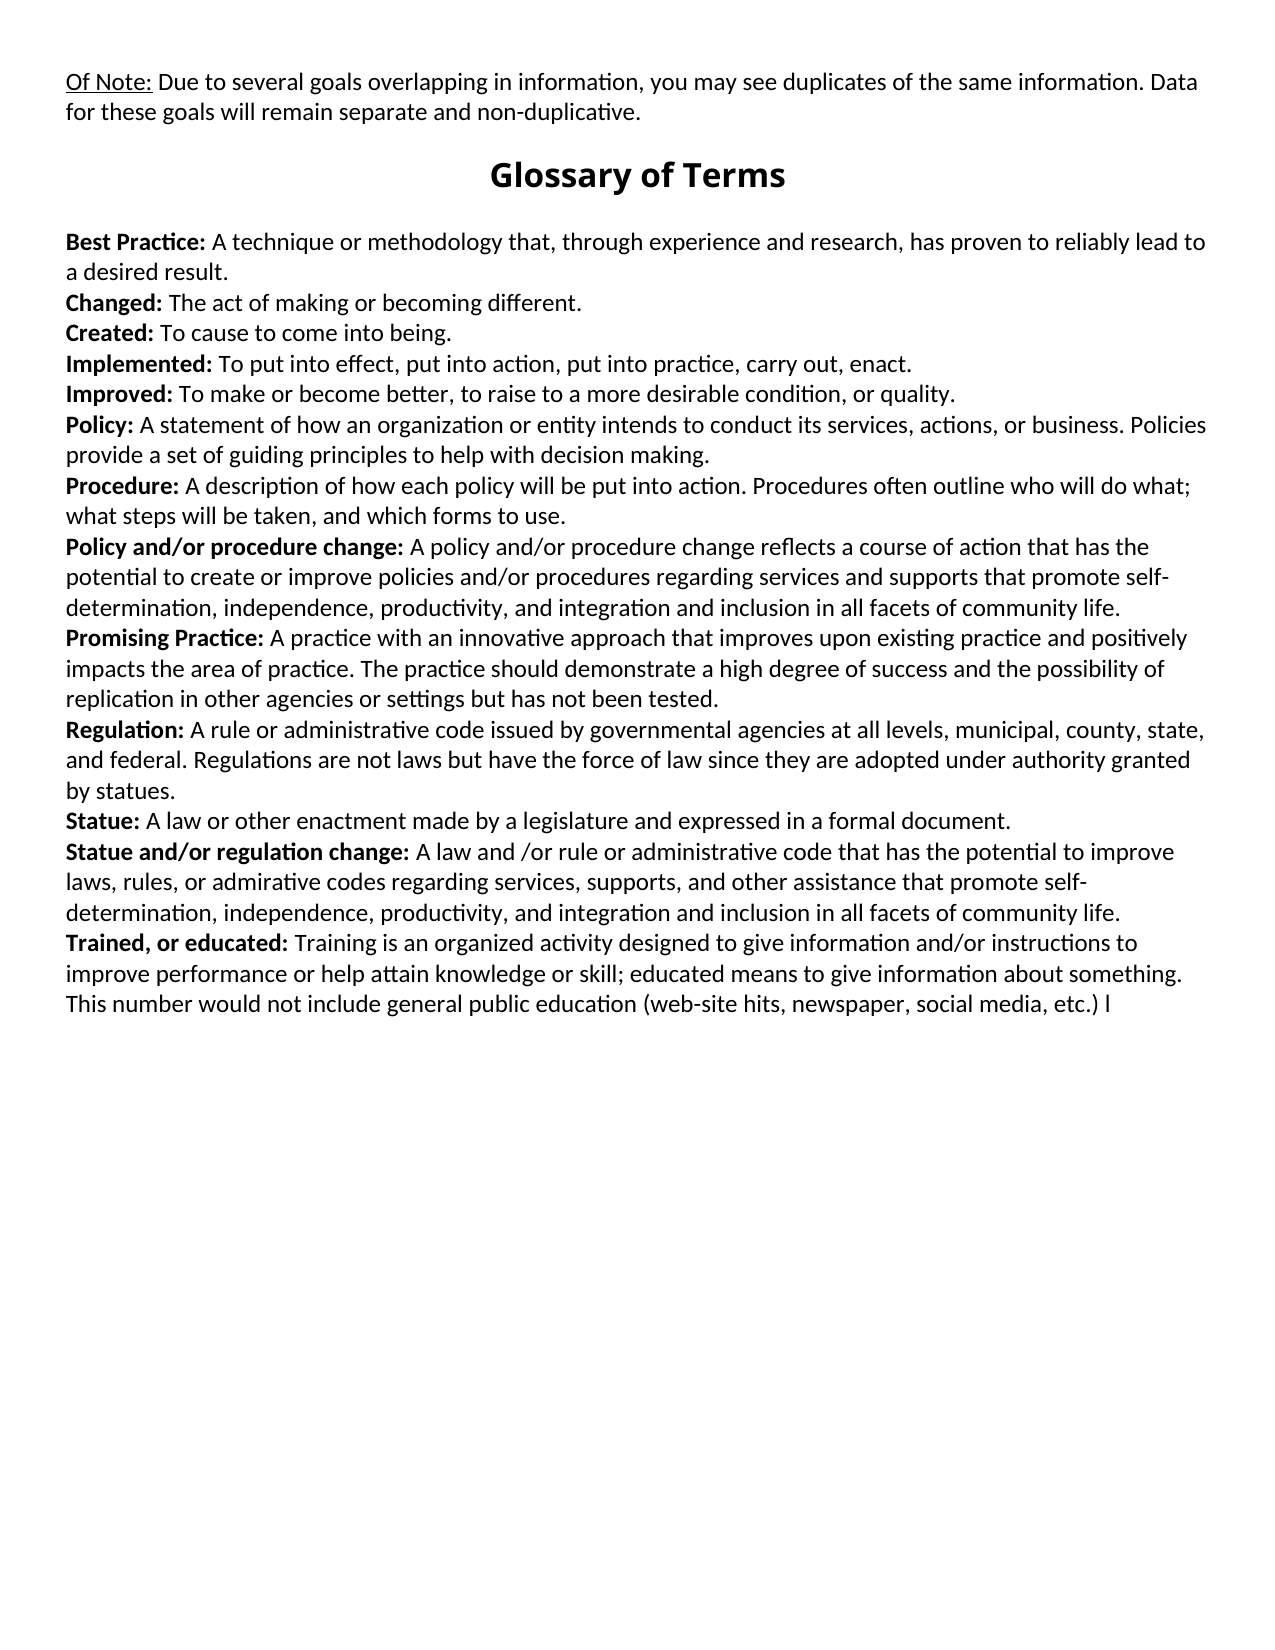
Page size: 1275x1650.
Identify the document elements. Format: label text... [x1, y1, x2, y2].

text Policy: A statement of how an organization or entity intends to conduct its services, actions, or business. Policies provide a set of guiding principles to help with decision making. [66, 409, 1209, 470]
text Procedure: A description of how each policy will be put into action. Procedures often outline who will do what; what steps will be taken, and which forms to use. [66, 470, 1209, 531]
text Regulation: A rule or administrative code issued by governmental agencies at all levels, municipal, county, state, and federal. Regulations are not laws but have the force of law since they are adopted under authority granted by statues. [66, 714, 1209, 806]
subtitle Glossary of Terms [66, 152, 1209, 197]
text Improved: To make or become better, to raise to a more desirable condition, or quality. [66, 378, 1209, 409]
text Promising Practice: A practice with an innovative approach that improves upon existing practice and positively impacts the area of practice. The practice should demonstrate a high degree of success and the possibility of replication in other agencies or settings but has not been tested. [66, 622, 1209, 714]
text Implemented: To put into effect, put into action, put into practice, carry out, enact. [66, 348, 1209, 378]
text Changed: The act of making or becoming different. [66, 287, 1209, 317]
text Trained, or educated: Training is an organized activity designed to give information and/or instructions to improve performance or help attain knowledge or skill; educated means to give information about something. This number would not include general public education (web-site hits, newspaper, social media, etc.) l [66, 928, 1209, 1019]
text Of Note: Due to several goals overlapping in information, you may see duplicates of the same information. Data for these goals will remain separate and non-duplicative. [66, 66, 1209, 127]
text Statue and/or regulation change: A law and /or rule or administrative code that has the potential to improve laws, rules, or admirative codes regarding services, supports, and other assistance that promote self-determination, independence, productivity, and integration and inclusion in all facets of community life. [66, 836, 1209, 928]
text Policy and/or procedure change: A policy and/or procedure change reflects a course of action that has the potential to create or improve policies and/or procedures regarding services and supports that promote self-determination, independence, productivity, and integration and inclusion in all facets of community life. [66, 531, 1209, 622]
text Created: To cause to come into being. [66, 317, 1209, 348]
text Statue: A law or other enactment made by a legislature and expressed in a formal document. [66, 806, 1209, 836]
text Best Practice: A technique or methodology that, through experience and research, has proven to reliably lead to a desired result. [66, 226, 1209, 287]
